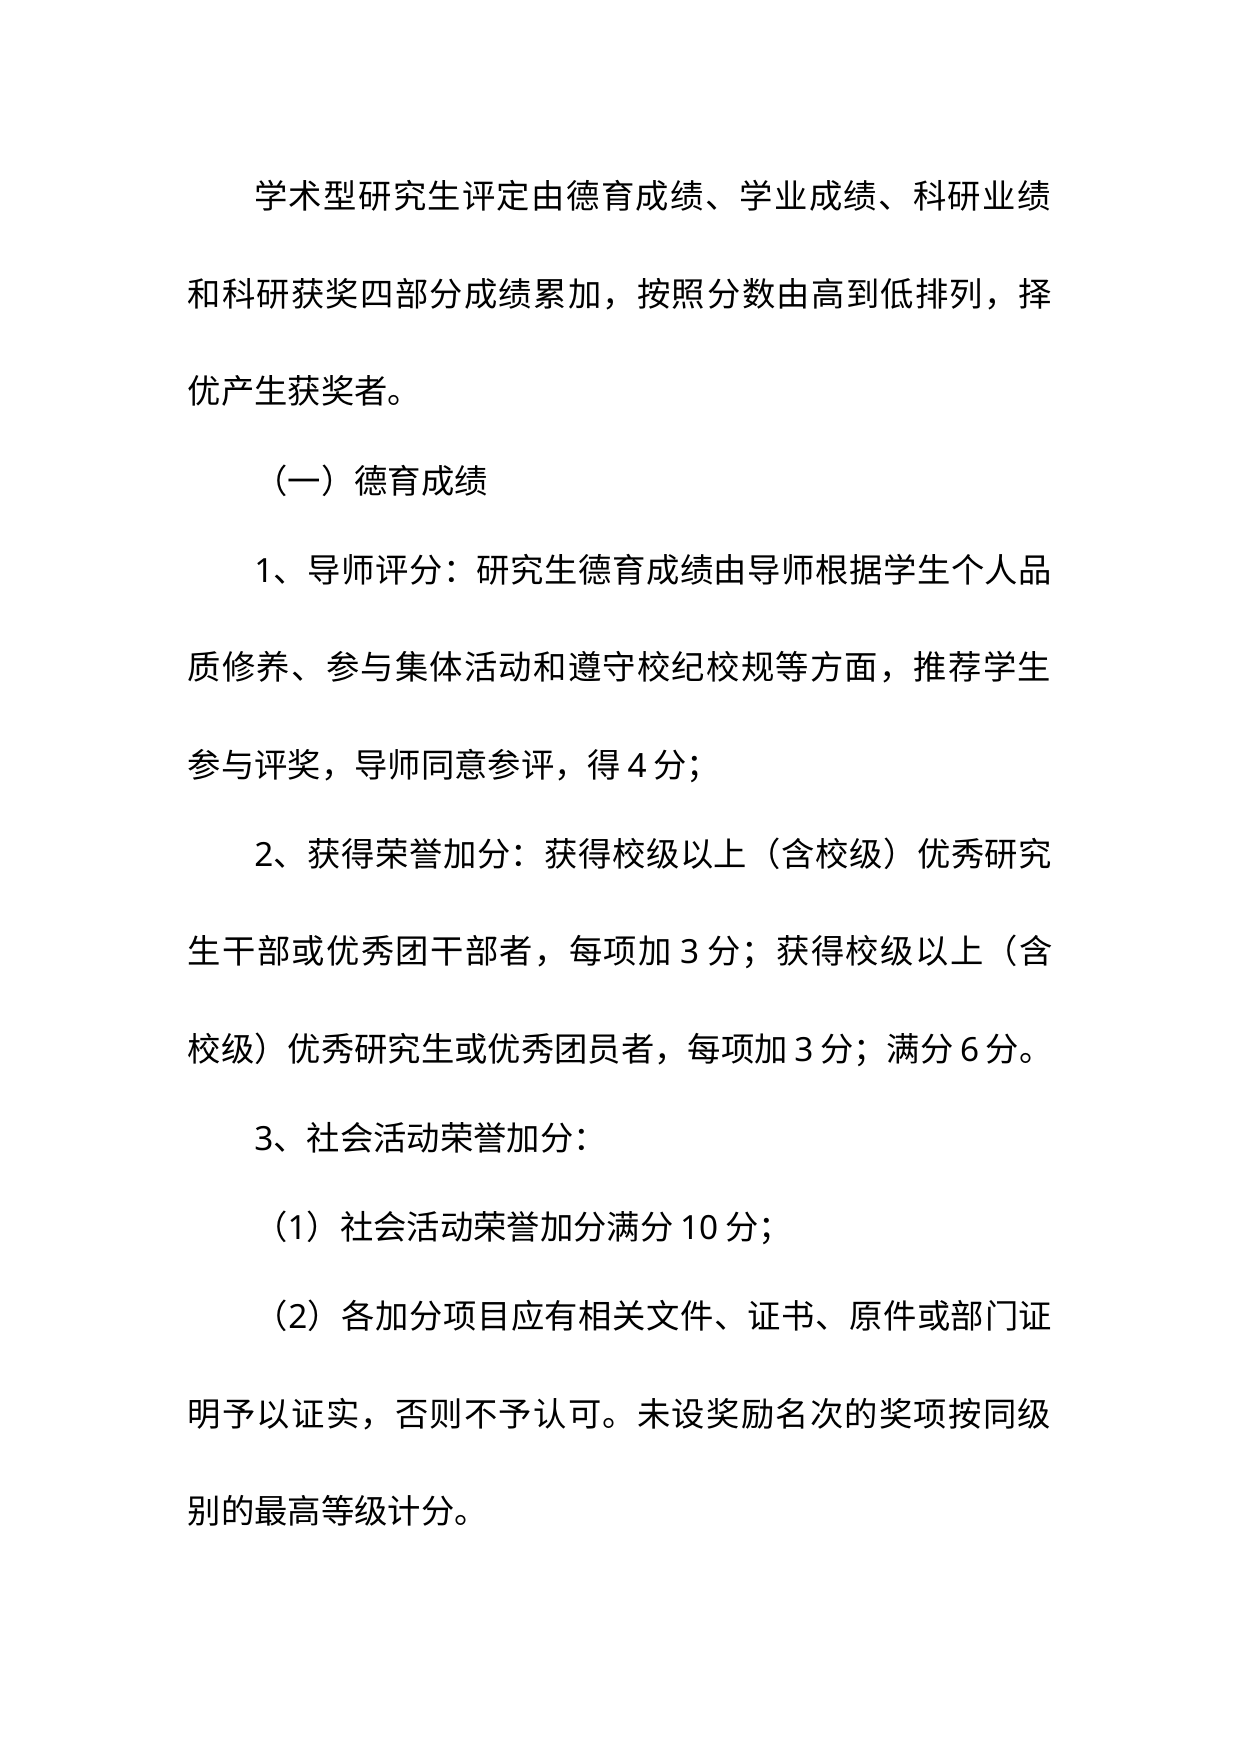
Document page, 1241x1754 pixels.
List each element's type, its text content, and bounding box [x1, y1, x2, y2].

text 3、社会活动荣誉加分： [187, 1103, 1053, 1168]
text 学术型研究生评定由德育成绩、学业成绩、科研业绩和科研获奖四部分成绩累加，按照分数由高到低排列，择优产生获奖者。 [187, 162, 1053, 422]
text 2、获得荣誉加分：获得校级以上（含校级）优秀研究生干部或优秀团干部者，每项加3分；获得校级以上（含校级）优秀研究生或优秀团员者，每项加3分；满分6分。 [187, 819, 1053, 1079]
text （1）社会活动荣誉加分满分10分； [187, 1193, 1053, 1258]
text （一）德育成绩 [187, 446, 1053, 511]
text （2）各加分项目应有相关文件、证书、原件或部门证明予以证实，否则不予认可。未设奖励名次的奖项按同级别的最高等级计分。 [187, 1282, 1053, 1542]
text 1、导师评分：研究生德育成绩由导师根据学生个人品质修养、参与集体活动和遵守校纪校规等方面，推荐学生参与评奖，导师同意参评，得4分； [187, 535, 1053, 795]
